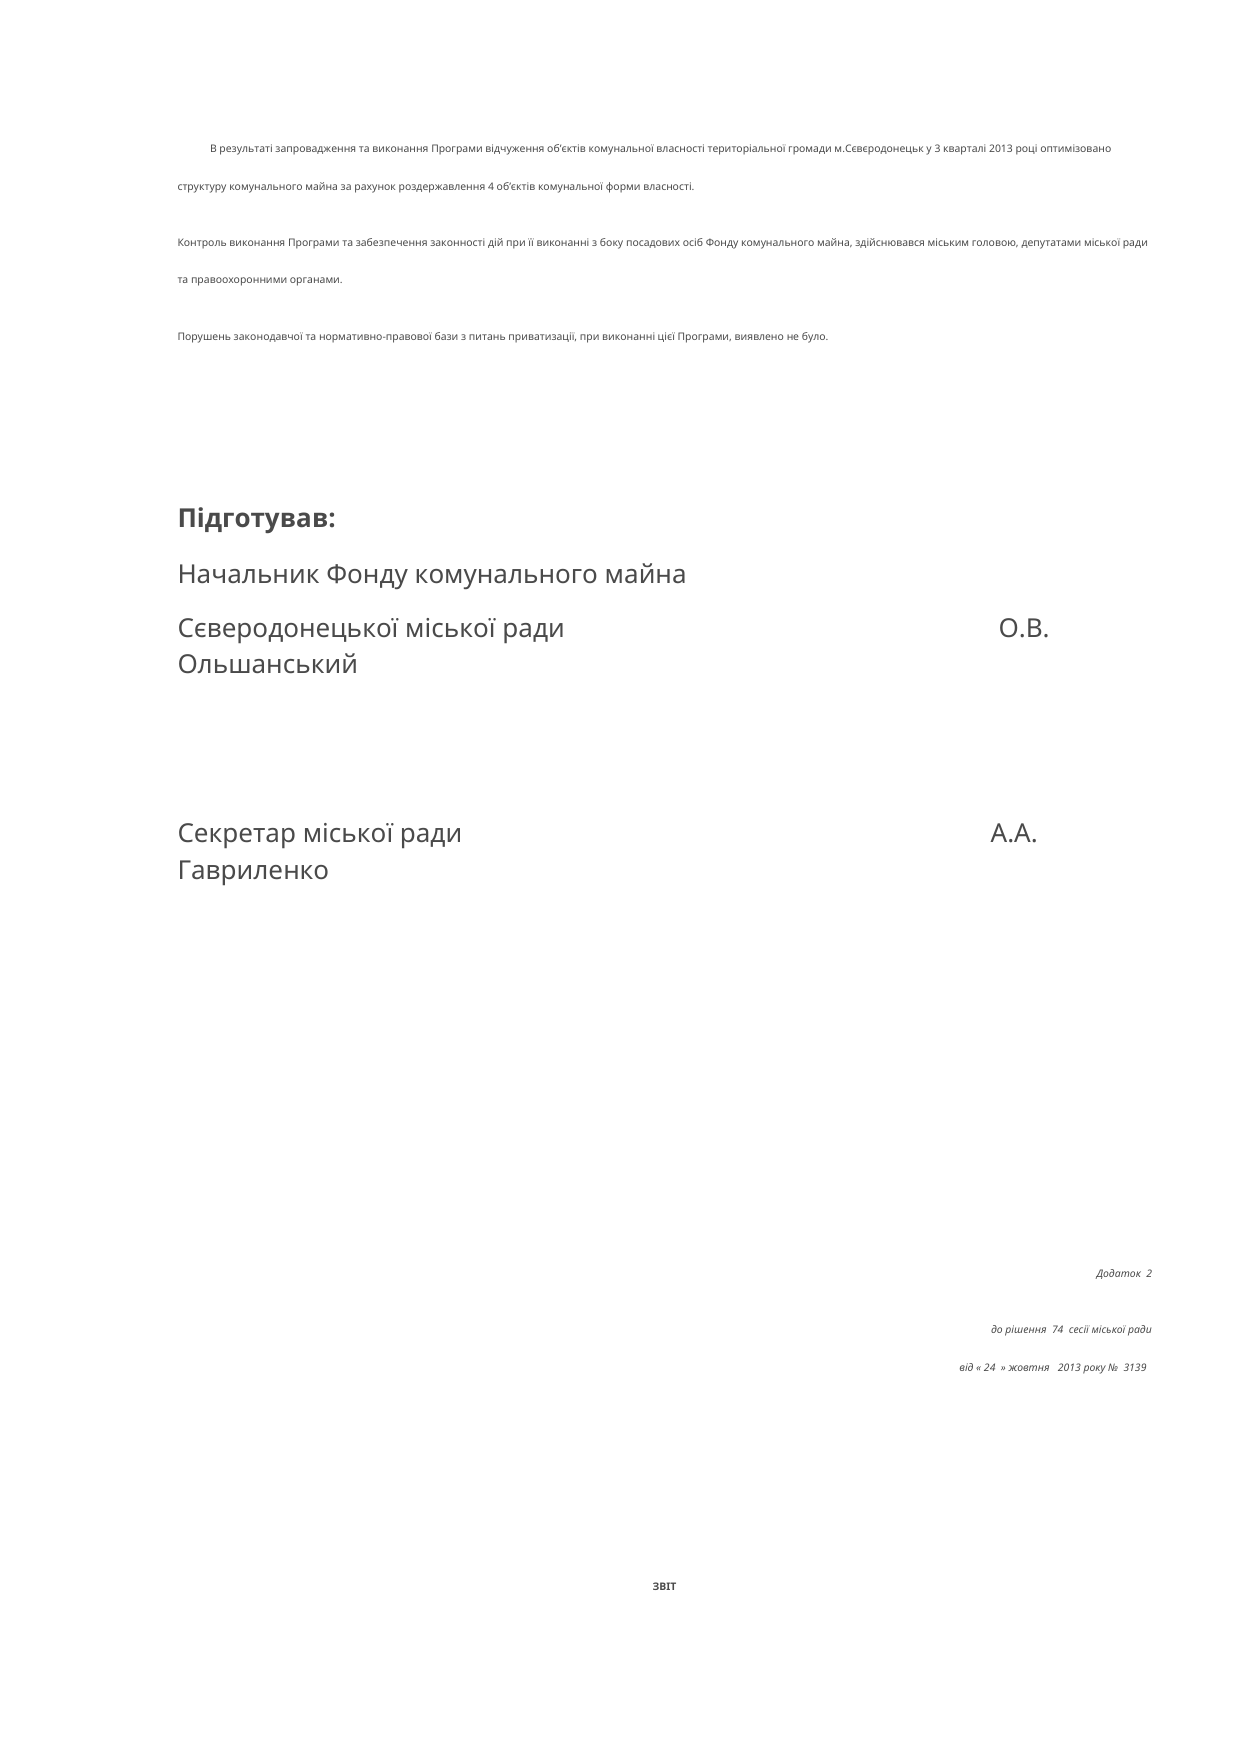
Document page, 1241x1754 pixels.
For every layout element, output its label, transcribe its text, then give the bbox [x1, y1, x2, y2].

text Начальник Фонду комунального майна [177, 554, 1152, 591]
text Порушень законодавчої та нормативно-правової бази з питань приватизації, при виконанні цієї Програми, виявлено не було. [177, 306, 1152, 343]
text Підготував: [177, 499, 1152, 535]
text до рішення 74 сесiї мiської ради вiд « 24 » жовтня 2013 року № 3139 [177, 1299, 1152, 1374]
text Сєверодонецької міської ради О.В. Ольшанський [177, 610, 1152, 681]
text ЗВІТ [177, 1556, 1152, 1593]
text В результаті запровадження та виконання Програми відчуження об’єктів комунальної власності територіальної громади м.Сєвєродонецьк у 3 кварталі 2013 році оптимізовано структуру комунального майна за рахунок роздержавлення 4 об’єктів комунальної форми власності. [177, 118, 1152, 193]
text Секретар міської ради А.А. Гавриленко [177, 812, 1152, 887]
text Додаток 2 [177, 1243, 1152, 1281]
text Контроль виконання Програми та забезпечення законності дій при її виконанні з боку посадових осіб Фонду комунального майна, здійснювався міським головою, депутатами міської ради та правоохоронними органами. [177, 212, 1152, 287]
